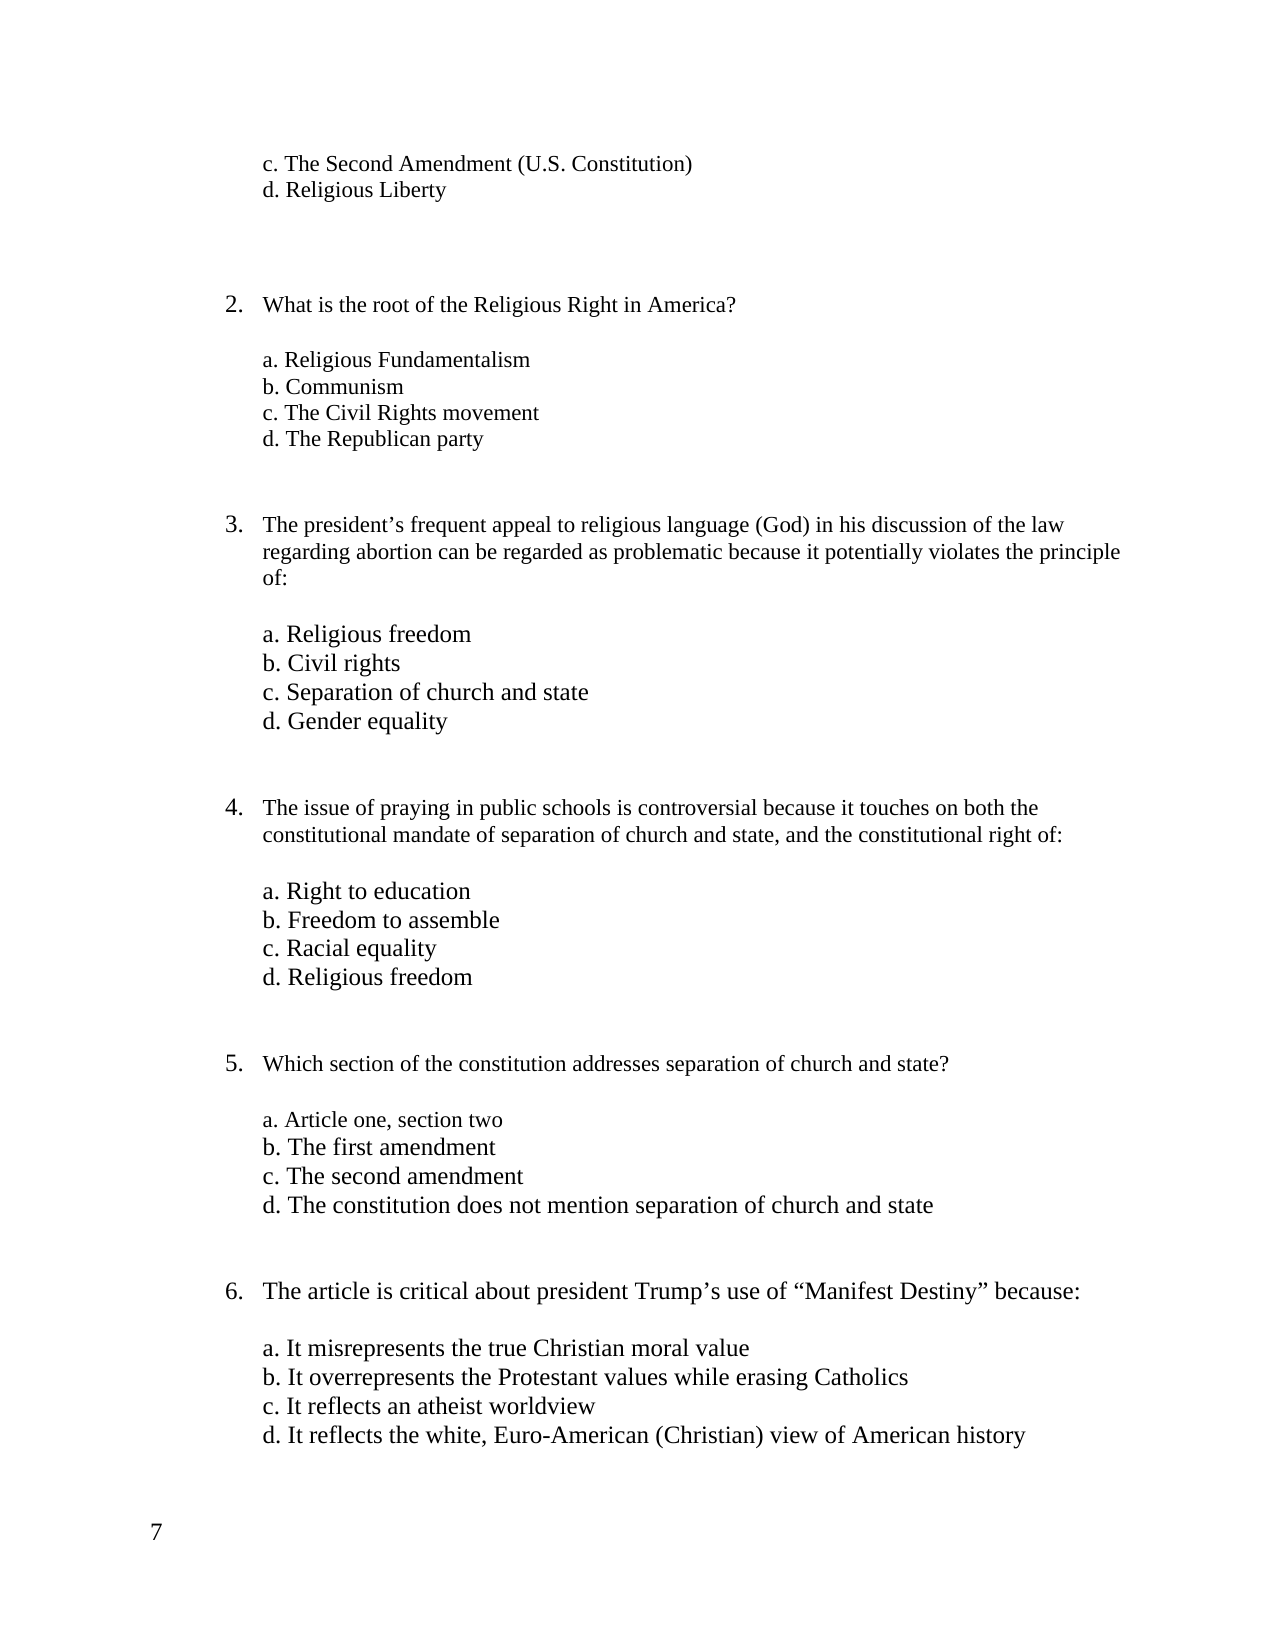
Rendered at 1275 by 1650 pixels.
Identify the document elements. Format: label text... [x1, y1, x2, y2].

text c. Racial equality [150, 933, 1125, 962]
list What is the root of the Religious Right in America? [225, 289, 1125, 318]
text a. Religious freedom [150, 619, 1125, 648]
list b. Communism [262, 373, 1125, 399]
text d. Religious freedom [150, 962, 1125, 991]
text b. The first amendment [150, 1132, 1125, 1161]
list a. It misrepresents the true Christian moral value [262, 1333, 1125, 1362]
list The article is critical about president Trump’s use of “Manifest Destiny” because: [225, 1276, 1125, 1305]
list d. Religious Liberty [262, 176, 1125, 203]
list b. Civil rights [262, 648, 1125, 677]
list d. Gender equality [262, 706, 1125, 734]
list c. It reflects an atheist worldview [262, 1391, 1125, 1420]
text c. The second amendment [150, 1161, 1125, 1190]
list The issue of praying in public schools is controversial because it touches on both the constitutional mandate of separation of church and state, and the constitutional right of: [225, 792, 1125, 847]
list Which section of the constitution addresses separation of church and state? [225, 1048, 1125, 1077]
text b. Freedom to assemble [150, 905, 1125, 933]
text d. The constitution does not mention separation of church and state [150, 1190, 1125, 1218]
list d. The Republican party [262, 426, 1125, 452]
list a. Religious Fundamentalism [262, 346, 1125, 373]
text a. Article one, section two [150, 1106, 1125, 1132]
list c. The Civil Rights movement [262, 399, 1125, 426]
list b. It overrepresents the Protestant values while erasing Catholics [262, 1362, 1125, 1391]
text a. Right to education [150, 876, 1125, 905]
list c. Separation of church and state [262, 677, 1125, 706]
list The president’s frequent appeal to religious language (God) in his discussion of the law regarding abortion can be regarded as problematic because it potentially violates the principle of: [225, 509, 1125, 591]
list d. It reflects the white, Euro-American (Christian) view of American history [262, 1420, 1125, 1448]
list c. The Second Amendment (U.S. Constitution) [262, 150, 1125, 176]
